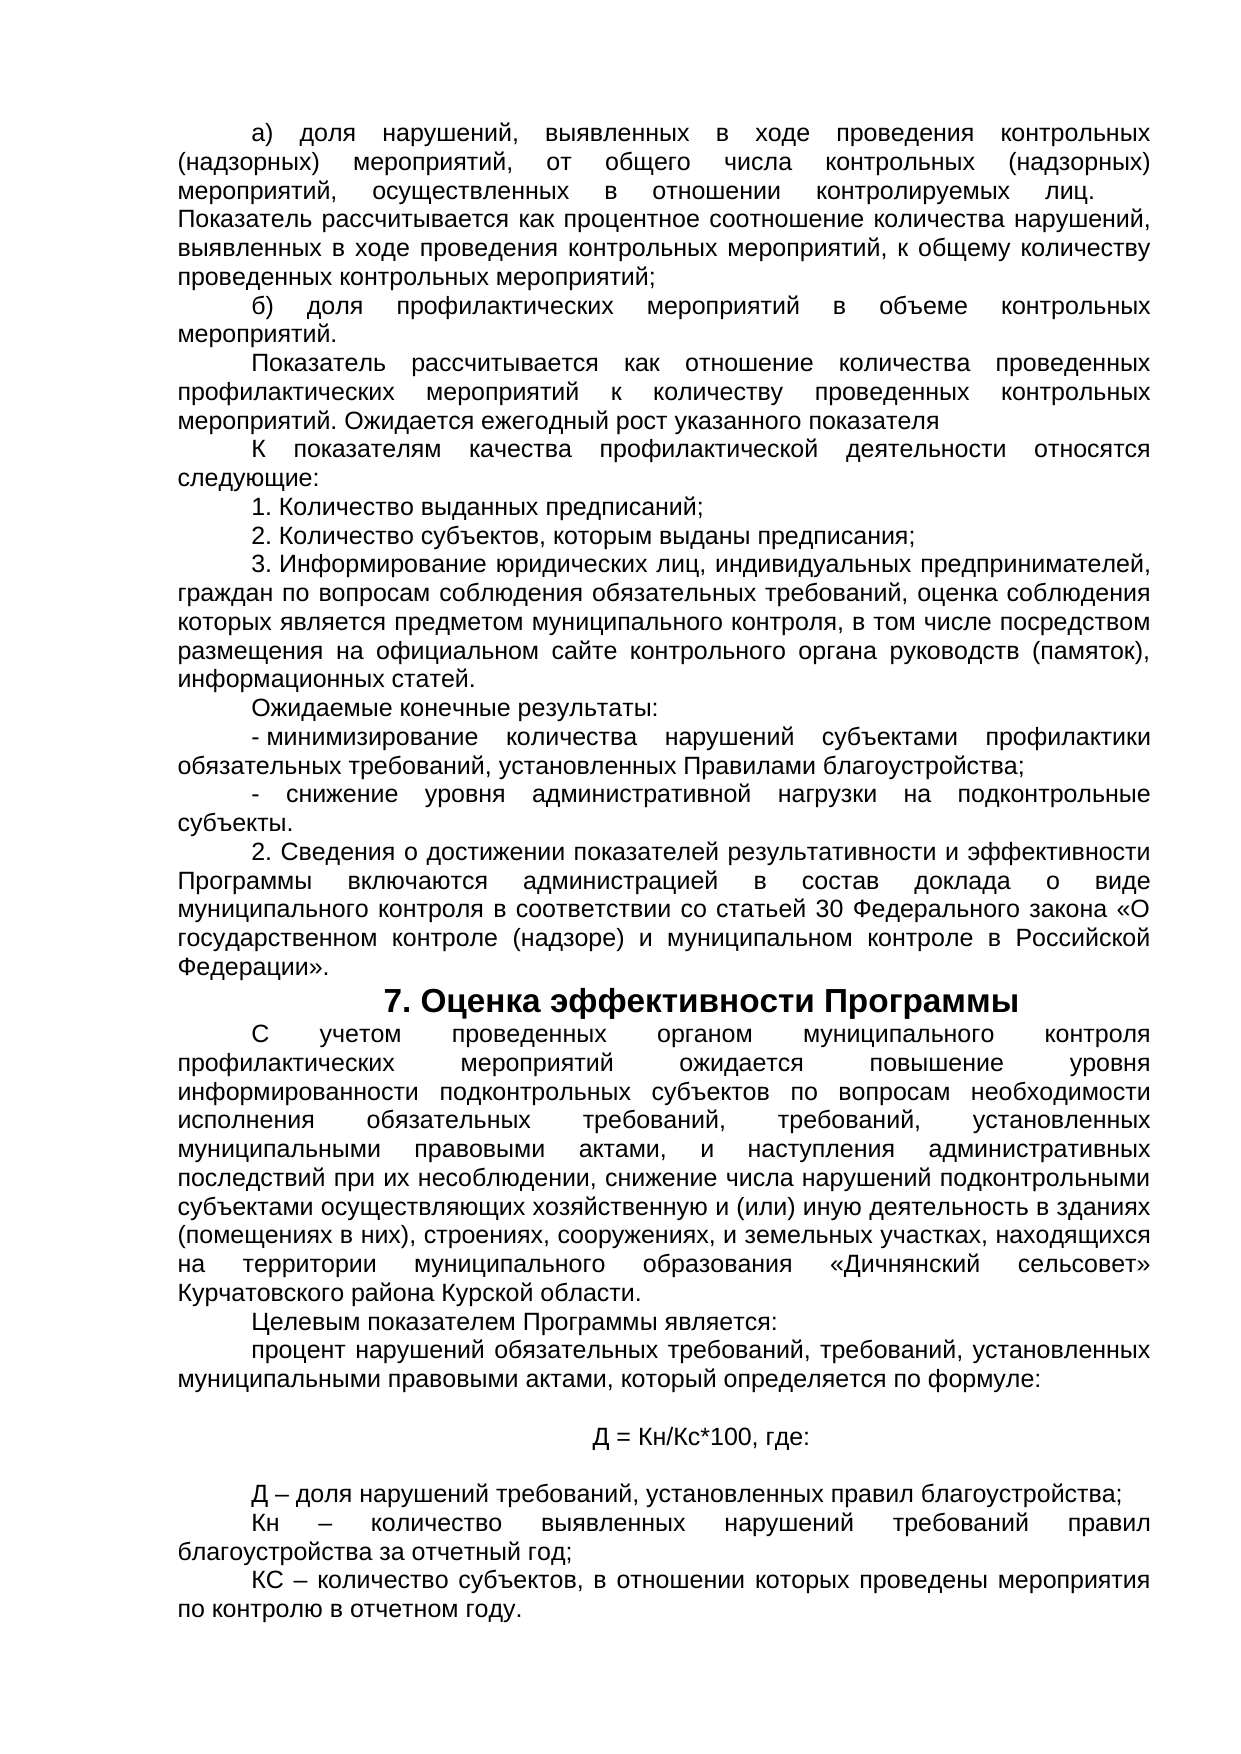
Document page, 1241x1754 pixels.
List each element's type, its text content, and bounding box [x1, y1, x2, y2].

text 1. Количество выданных предписаний; [177, 492, 1152, 521]
text Показатель рассчитывается как отношение количества проведенных профилактических мероприятий к количеству проведенных контрольных мероприятий. Ожидается ежегодный рост указанного показателя [177, 348, 1152, 434]
text 2. Сведения о достижении показателей результативности и эффективности Программы включаются администрацией в состав доклада о виде муниципального контроля в соответствии со статьей 30 Федерального закона «О государственном контроле (надзоре) и муниципальном контроле в Российской Федерации». [177, 837, 1152, 981]
text 3. Информирование юридических лиц, индивидуальных предпринимателей, граждан по вопросам соблюдения обязательных требований, оценка соблюдения которых является предметом муниципального контроля, в том числе посредством размещения на официальном сайте контрольного органа руководств (памяток), информационных статей. [177, 549, 1152, 693]
text Д – доля нарушений требований, установленных правил благоустройства; [177, 1479, 1152, 1508]
text С учетом проведенных органом муниципального контроля профилактических мероприятий ожидается повышение уровня информированности подконтрольных субъектов по вопросам необходимости исполнения обязательных требований, требований, установленных муниципальными правовыми актами, и наступления административных последствий при их несоблюдении, снижение числа нарушений подконтрольными субъектами осуществляющих хозяйственную и (или) иную деятельность в зданиях (помещениях в них), строениях, сооружениях, и земельных участках, находящихся на территории муниципального образования «Дичнянский сельсовет» Курчатовского района Курской области. [177, 1019, 1152, 1307]
text КС – количество субъектов, в отношении которых проведены мероприятия по контролю в отчетном году. [177, 1565, 1152, 1623]
text Д = Кн/Кс*100, где: [177, 1422, 1152, 1450]
text процент нарушений обязательных требований, требований, установленных муниципальными правовыми актами, который определяется по формуле: [177, 1335, 1152, 1393]
text - минимизирование количества нарушений субъектами профилактики обязательных требований, установленных Правилами благоустройства; [177, 722, 1152, 779]
text а) доля нарушений, выявленных в ходе проведения контрольных (надзорных) мероприятий, от общего числа контрольных (надзорных) мероприятий, осуществленных в отношении контролируемых лиц. Показатель рассчитывается как процентное соотношение количества нарушений, выявленных в ходе проведения контрольных мероприятий, к общему количеству проведенных контрольных мероприятий; [177, 118, 1152, 291]
text - снижение уровня административной нагрузки на подконтрольные субъекты. [177, 779, 1152, 837]
text 2. Количество субъектов, которым выданы предписания; [177, 521, 1152, 549]
text Ожидаемые конечные результаты: [177, 693, 1152, 722]
text 7. Оценка эффективности Программы [177, 981, 1152, 1019]
text К показателям качества профилактической деятельности относятся следующие: [177, 434, 1152, 492]
text Кн – количество выявленных нарушений требований правил благоустройства за отчетный год; [177, 1508, 1152, 1565]
text б) доля профилактических мероприятий в объеме контрольных мероприятий. [177, 291, 1152, 348]
text Целевым показателем Программы является: [177, 1307, 1152, 1335]
